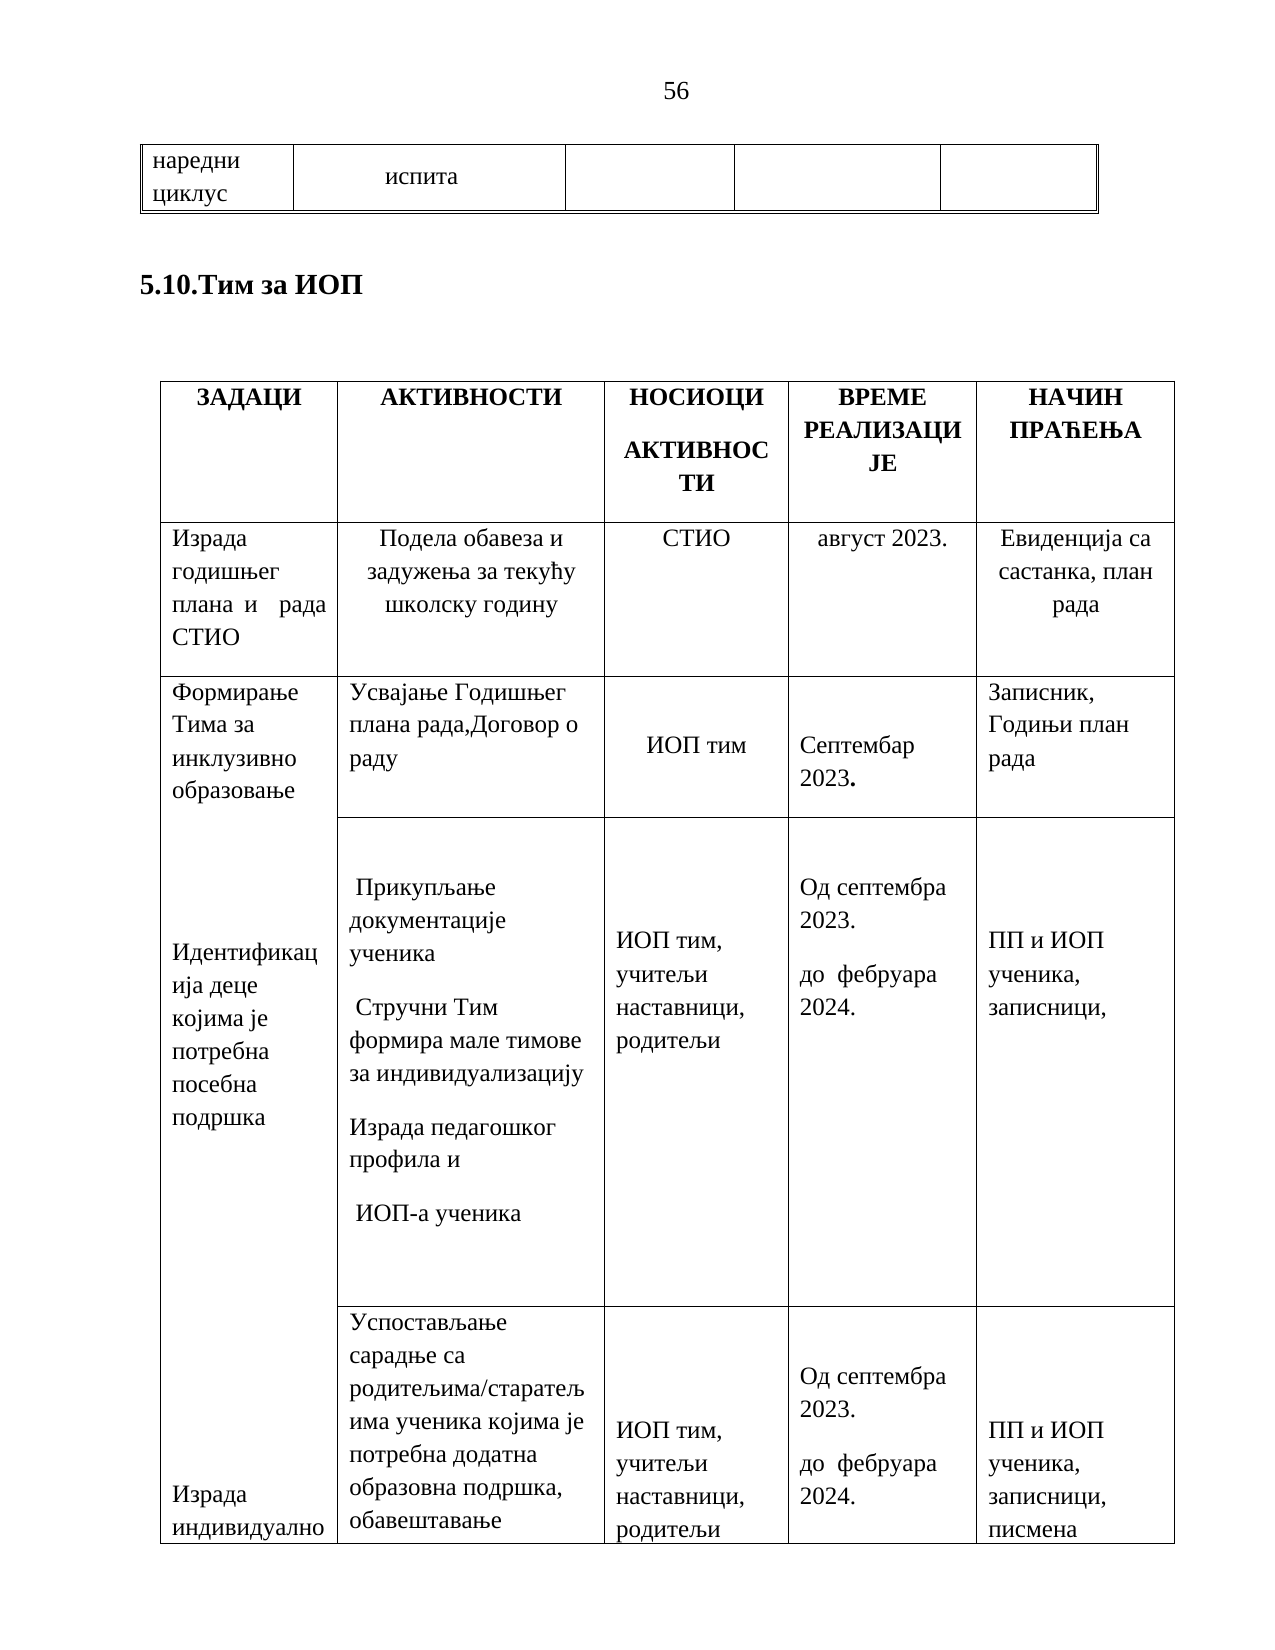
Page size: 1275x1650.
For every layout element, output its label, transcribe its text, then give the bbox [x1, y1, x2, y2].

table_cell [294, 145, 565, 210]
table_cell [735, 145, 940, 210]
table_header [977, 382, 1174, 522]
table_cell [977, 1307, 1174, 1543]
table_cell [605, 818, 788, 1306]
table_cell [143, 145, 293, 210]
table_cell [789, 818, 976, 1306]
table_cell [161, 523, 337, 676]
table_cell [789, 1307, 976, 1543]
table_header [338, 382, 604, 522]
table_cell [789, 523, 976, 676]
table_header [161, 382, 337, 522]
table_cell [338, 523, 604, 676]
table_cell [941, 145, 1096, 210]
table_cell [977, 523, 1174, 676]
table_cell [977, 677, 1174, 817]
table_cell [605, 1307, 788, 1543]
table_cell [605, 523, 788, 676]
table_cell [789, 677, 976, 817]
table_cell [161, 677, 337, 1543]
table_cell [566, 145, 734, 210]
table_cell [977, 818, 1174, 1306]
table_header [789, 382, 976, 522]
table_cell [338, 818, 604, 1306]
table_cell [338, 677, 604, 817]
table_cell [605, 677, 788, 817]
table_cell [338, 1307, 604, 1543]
text 5.10.Тим за ИОП [139, 267, 1137, 301]
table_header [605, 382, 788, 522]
